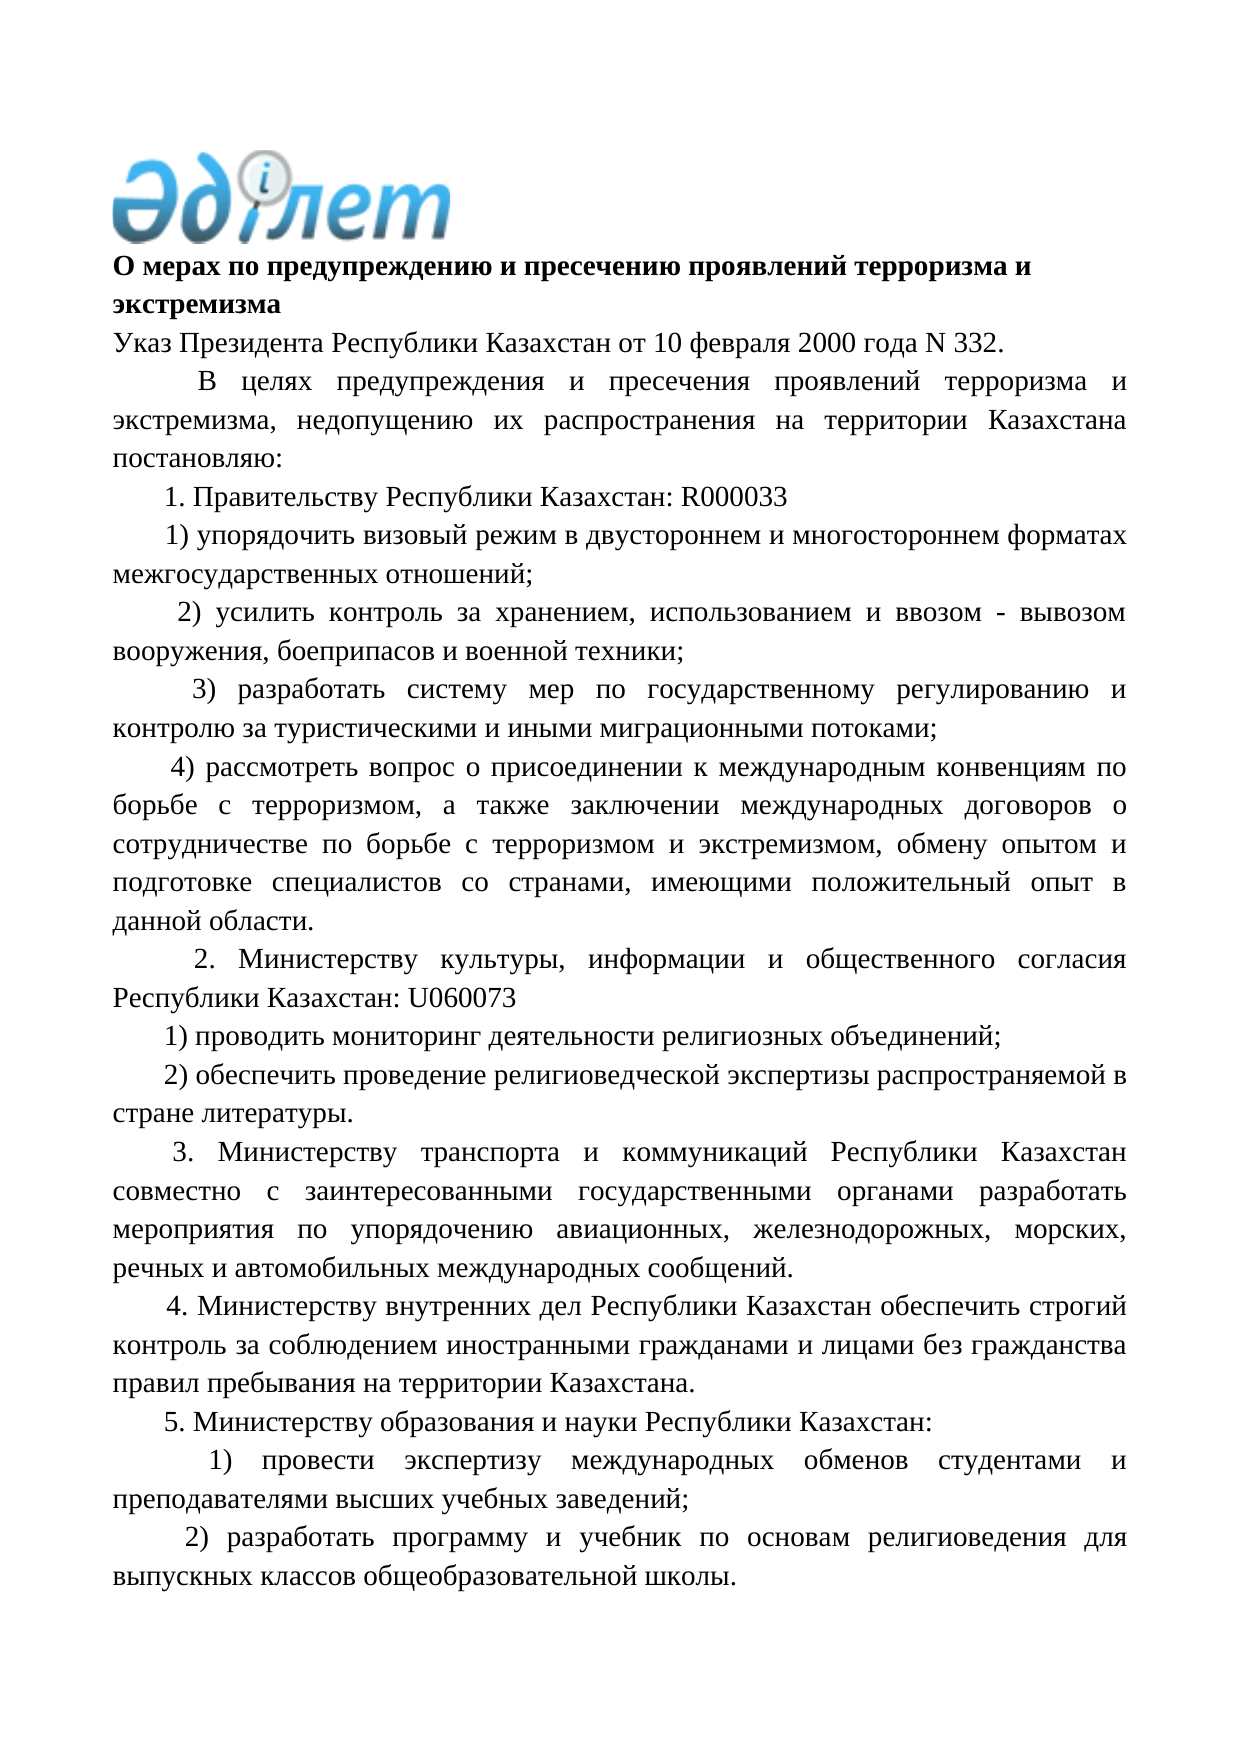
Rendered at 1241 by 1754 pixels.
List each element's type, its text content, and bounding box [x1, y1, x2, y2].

text 3) разработать систему мер по государственному регулированию и контролю за туристическими и иными миграционными потоками; [112, 672, 1128, 744]
picture [112, 150, 451, 244]
text 5. Министерству образования и науки Республики Казахстан: [112, 1404, 1128, 1437]
text В целях предупреждения и пресечения проявлений терроризма и экстремизма, недопущению их распространения на территории Казахстана постановляю: [112, 363, 1128, 474]
text 3. Министерству транспорта и коммуникаций Республики Казахстан совместно с заинтересованными государственными органами разработать мероприятия по упорядочению авиационных, железнодорожных, морских, речных и автомобильных международных сообщений. [112, 1134, 1128, 1283]
text 2) усилить контроль за хранением, использованием и ввозом - вывозом вооружения, боеприпасов и военной техники; [112, 594, 1128, 667]
text 2) обеспечить проведение религиоведческой экспертизы распространяемой в стране литературы. [112, 1057, 1128, 1129]
text О мерах по предупреждению и пресечению проявлений терроризма и экстремизма [112, 248, 1128, 320]
text 4) рассмотреть вопрос о присоединении к международным конвенциям по борьбе с терроризмом, а также заключении международных договоров о сотрудничестве по борьбе с терроризмом и экстремизмом, обмену опытом и подготовке специалистов со странами, имеющими положительный опыт в данной области. [112, 749, 1128, 936]
text 1) провести экспертизу международных обменов студентами и преподавателями высших учебных заведений; [112, 1442, 1128, 1514]
text Указ Президента Республики Казахстан от 10 февраля 2000 года N 332. [112, 325, 1128, 358]
text 1. Правительству Республики Казахстан: R000033 [112, 479, 1128, 512]
text 1) упорядочить визовый режим в двустороннем и многостороннем форматах межгосударственных отношений; [112, 517, 1128, 589]
text 4. Министерству внутренних дел Республики Казахстан обеспечить строгий контроль за соблюдением иностранными гражданами и лицами без гражданства правил пребывания на территории Казахстана. [112, 1288, 1128, 1399]
text 2) разработать программу и учебник по основам религиоведения для выпускных классов общеобразовательной школы. [112, 1519, 1128, 1592]
text 2. Министерству культуры, информации и общественного согласия Республики Казахстан: U060073 [112, 941, 1128, 1013]
text 1) проводить мониторинг деятельности религиозных объединений; [112, 1018, 1128, 1052]
